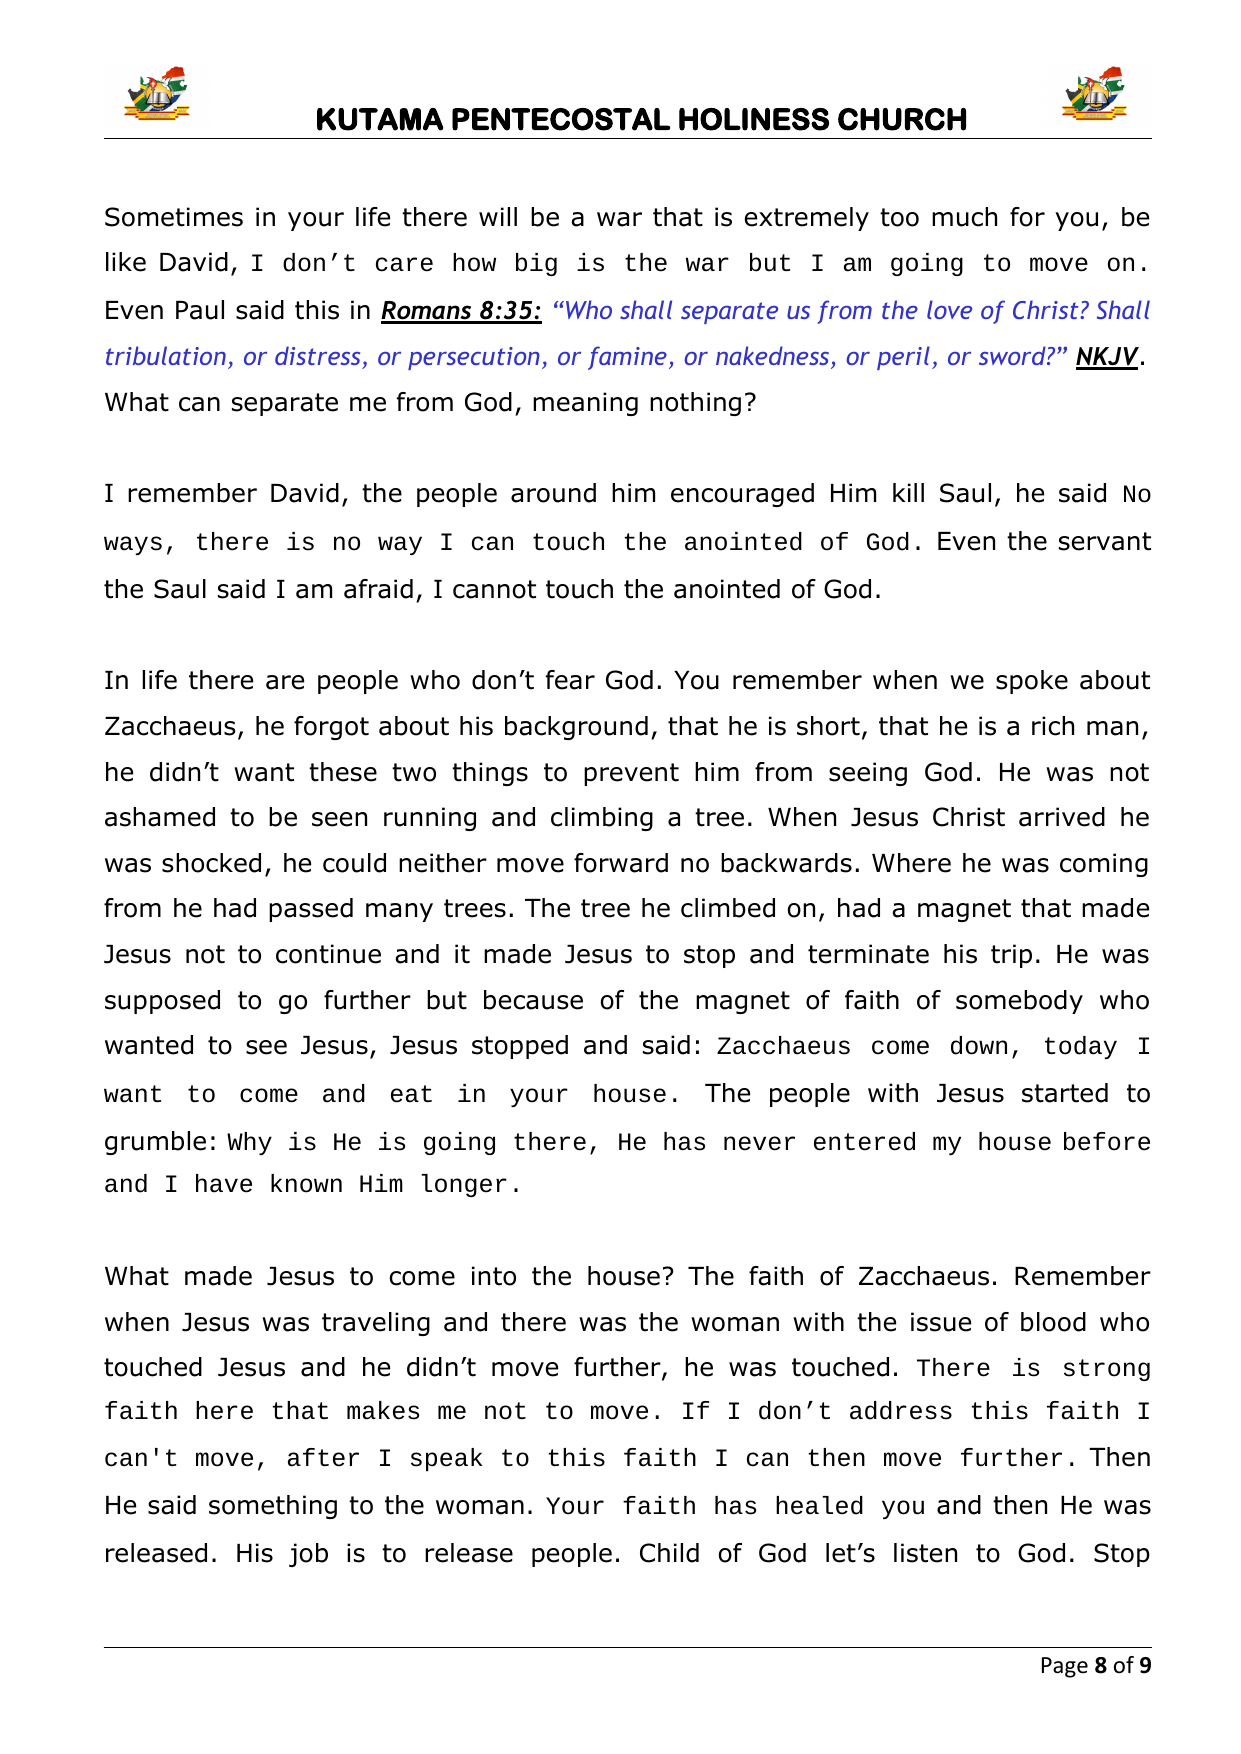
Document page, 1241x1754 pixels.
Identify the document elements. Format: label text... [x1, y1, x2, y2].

picture [1041, 59, 1151, 130]
text What can separate me from God, meaning nothing? [103, 387, 1152, 417]
text In life there are people who don’t fear God. You remember when we spoke about Zacchaeus, he forgot about his background, that he is short, that he is a rich man, he didn’t want these two things to prevent him from seeing God. He was not ashamed to be seen running and climbing a tree. When Jesus Christ arrived he was shocked, he could neither move forward no backwards. Where he was coming from he had passed many trees. The tree he climbed on, had a magnet that made Jesus not to continue and it made Jesus to stop and terminate his trip. He was supposed to go further but because of the magnet of faith of somebody who wanted to see Jesus, Jesus stopped and said: Zacchaeus come down, today I want to come and eat in your house. The people with Jesus started to grumble: Why is He is going there, He has never entered my house before and I have known Him longer. [103, 665, 1152, 1200]
picture [103, 59, 214, 130]
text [103, 1260, 1152, 1568]
text I remember David, the people around him encouraged Him kill Saul, he said No ways, there is no way I can touch the anointed of God. Even the servant the Saul said I am afraid, I cannot touch the anointed of God. [103, 478, 1152, 604]
text Sometimes in your life there will be a war that is extremely too much for you, be like David, I don’t care how big is the war but I am going to move on. Even Paul said this in Romans 8:35: “Who shall separate us from the love of Christ? Shall tribulation, or distress, or persecution, or famine, or nakedness, or peril, or sword?” NKJV. [103, 201, 1152, 371]
